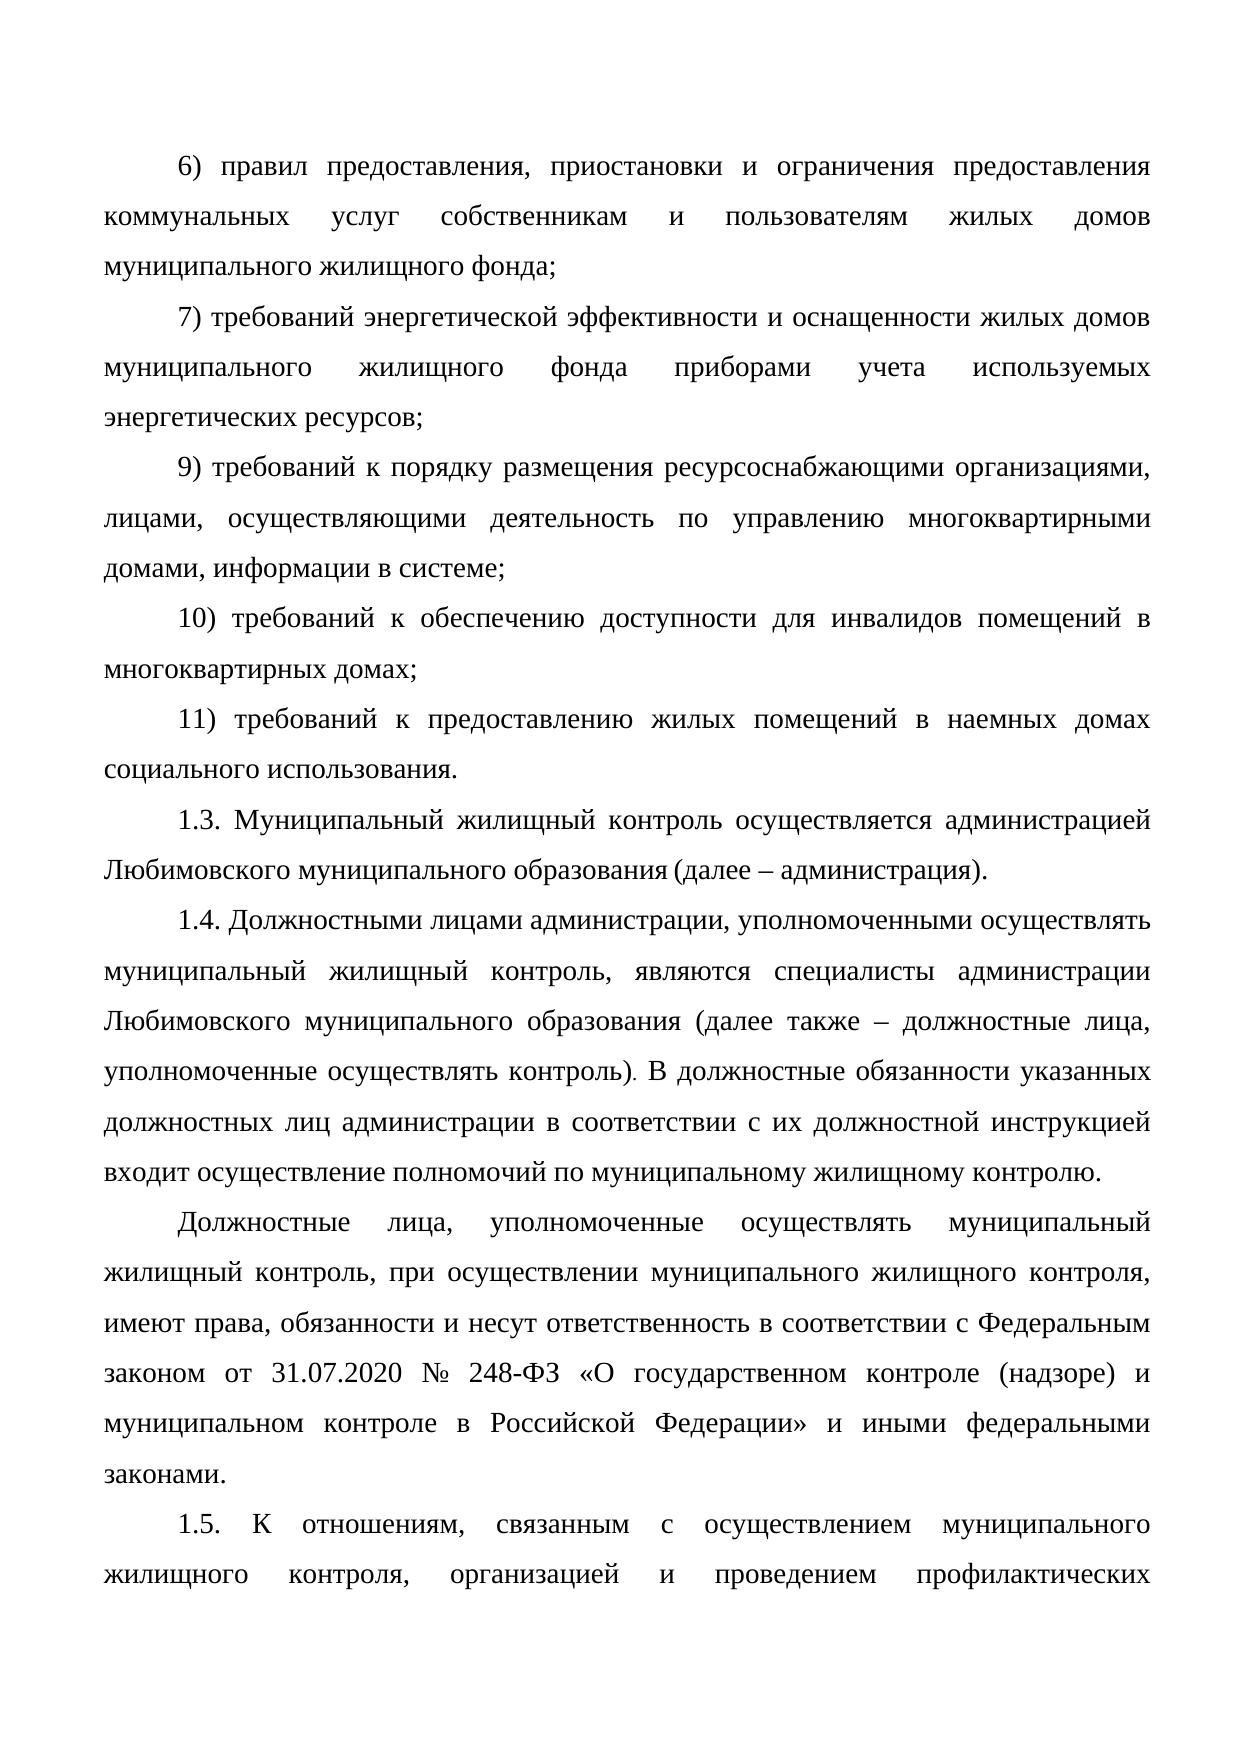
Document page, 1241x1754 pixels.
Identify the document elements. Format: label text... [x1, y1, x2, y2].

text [103, 1506, 1152, 1590]
text 11) требований к предоставлению жилых помещений в наемных домах социального использования. [103, 701, 1152, 785]
text 1.4. Должностными лицами администрации, уполномоченными осуществлять муниципальный жилищный контроль, являются специалисты администрации Любимовского муниципального образования (далее также – должностные лица, уполномоченные осуществлять контроль). В должностные обязанности указанных должностных лиц администрации в соответствии с их должностной инструкцией входит осуществление полномочий по муниципальному жилищному контролю. [103, 902, 1152, 1187]
text 1.3. Муниципальный жилищный контроль осуществляется администрацией Любимовского муниципального образования (далее – администрация). [103, 802, 1152, 886]
text 7) требований энергетической эффективности и оснащенности жилых домов муниципального жилищного фонда приборами учета используемых энергетических ресурсов; [103, 299, 1152, 433]
text Должностные лица, уполномоченные осуществлять муниципальный жилищный контроль, при осуществлении муниципального жилищного контроля, имеют права, обязанности и несут ответственность в соответствии с Федеральным законом от 31.07.2020 № 248-ФЗ «О государственном контроле (надзоре) и муниципальном контроле в Российской Федерации» и иными федеральными законами. [103, 1204, 1152, 1489]
text 6) правил предоставления, приостановки и ограничения предоставления коммунальных услуг собственникам и пользователям жилых домов муниципального жилищного фонда; [103, 148, 1152, 282]
text 9) требований к порядку размещения ресурсоснабжающими организациями, лицами, осуществляющими деятельность по управлению многоквартирными домами, информации в системе; [103, 449, 1152, 584]
text 10) требований к обеспечению доступности для инвалидов помещений в многоквартирных домах; [103, 601, 1152, 684]
